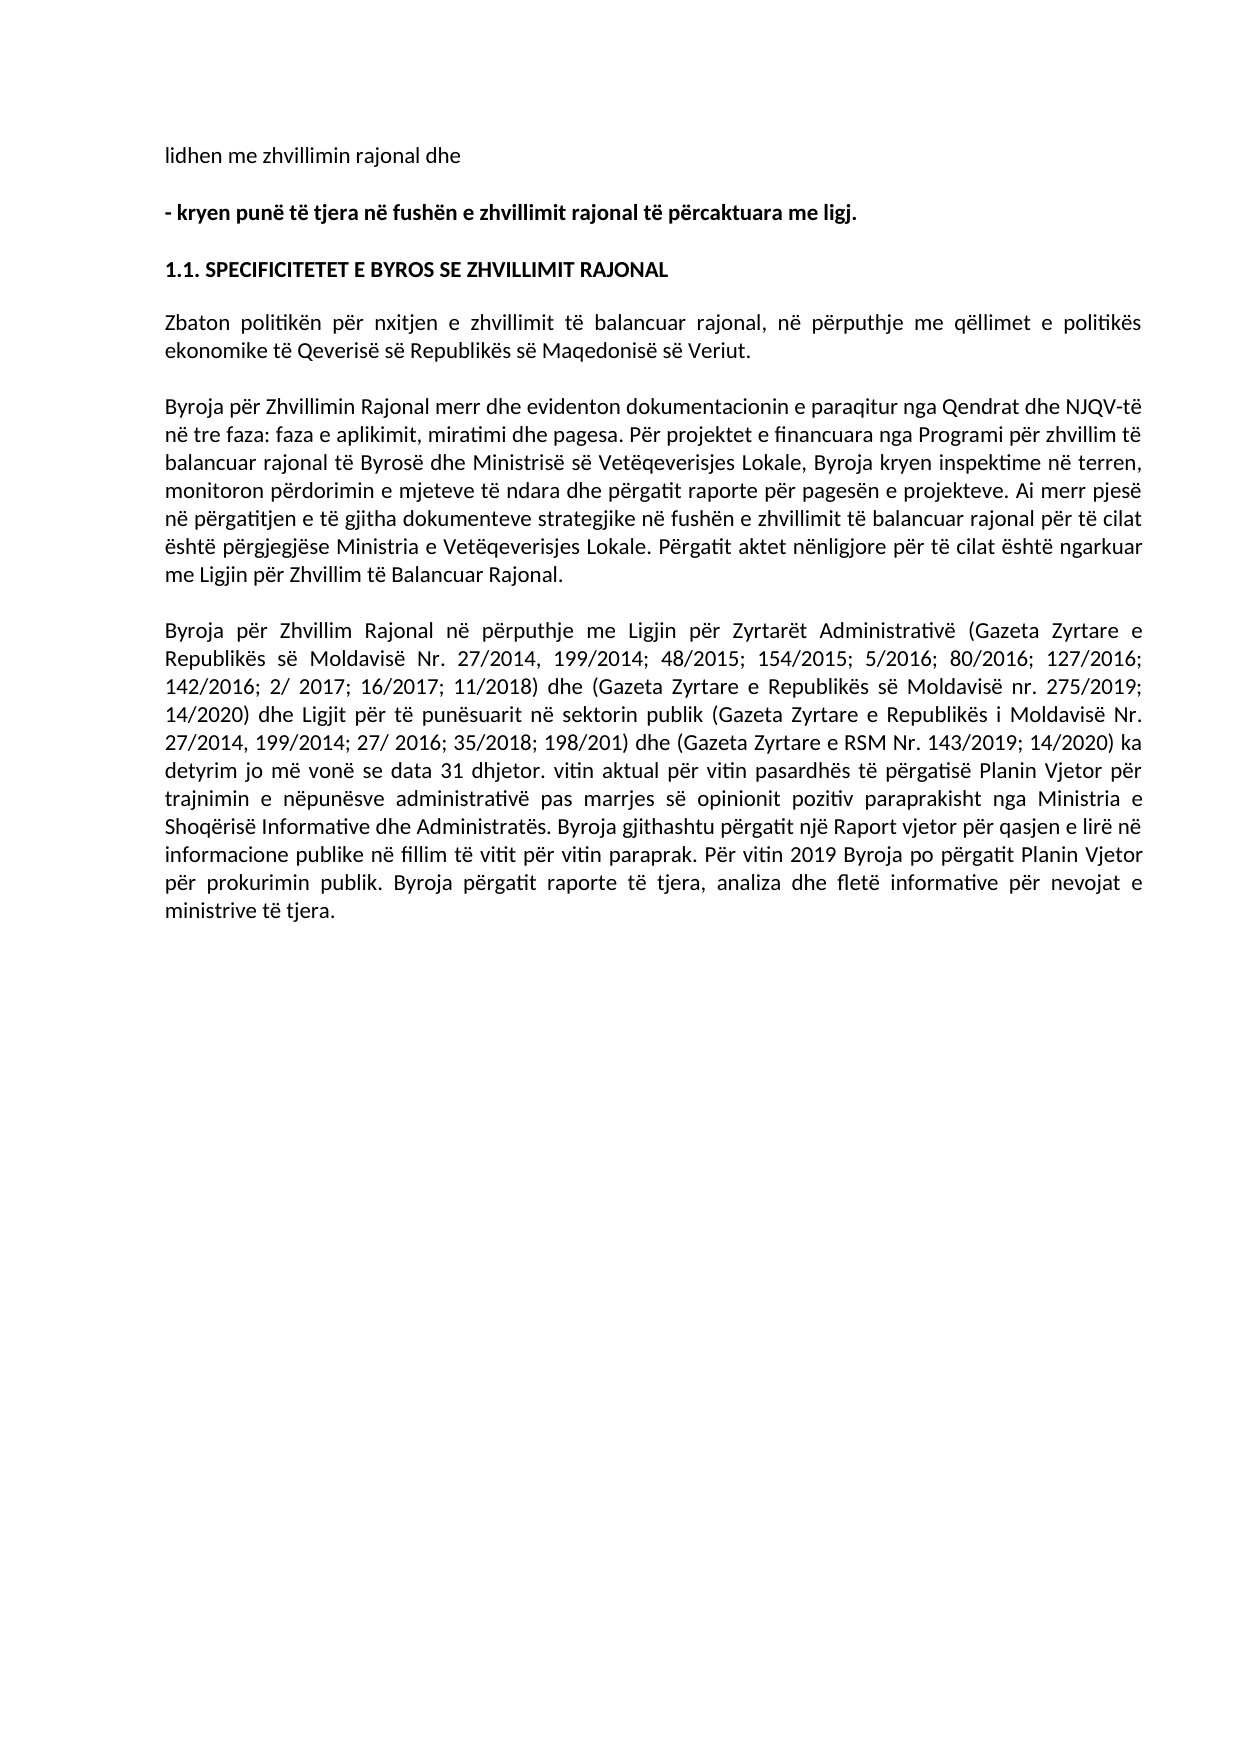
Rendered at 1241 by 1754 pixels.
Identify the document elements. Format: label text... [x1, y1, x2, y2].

text - kryen punë të tjera në fushën e zhvillimit rajonal të përcaktuara me ligj. [164, 198, 1144, 226]
text Zbaton politikën për nxitjen e zhvillimit të balancuar rajonal, në përputhje me qëllimet e politikës ekonomike të Qeverisë së Republikës së Maqedonisë së Veriut. [164, 308, 1144, 364]
text Byroja për Zhvillim Rajonal në përputhje me Ligjin për Zyrtarët Administrativë (Gazeta Zyrtare e Republikës së Moldavisë Nr. 27/2014, 199/2014; 48/2015; 154/2015; 5/2016; 80/2016; 127/2016; 142/2016; 2/ 2017; 16/2017; 11/2018) dhe (Gazeta Zyrtare e Republikës së Moldavisë nr. 275/2019; 14/2020) dhe Ligjit për të punësuarit në sektorin publik (Gazeta Zyrtare e Republikës i Moldavisë Nr. 27/2014, 199/2014; 27/ 2016; 35/2018; 198/201) dhe (Gazeta Zyrtare e RSM Nr. 143/2019; 14/2020) ka detyrim jo më vonë se data 31 dhjetor. vitin aktual për vitin pasardhës të përgatisë Planin Vjetor për trajnimin e nëpunësve administrativë pas marrjes së opinionit pozitiv paraprakisht nga Ministria e Shoqërisë Informative dhe Administratës. Byroja gjithashtu përgatit një Raport vjetor për qasjen e lirë në informacione publike në fillim të vitit për vitin paraprak. Për vitin 2019 Byroja po përgatit Planin Vjetor për prokurimin publik. Byroja përgatit raporte të tjera, analiza dhe fletë informative për nevojat e ministrive të tjera. [164, 616, 1144, 924]
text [164, 142, 1144, 170]
list SPECIFICITETET E BYROS SE ZHVILLIMIT RAJONAL [164, 255, 1144, 283]
text Byroja për Zhvillimin Rajonal merr dhe evidenton dokumentacionin e paraqitur nga Qendrat dhe NJQV-të në tre faza: faza e aplikimit, miratimi dhe pagesa. Për projektet e financuara nga Programi për zhvillim të balancuar rajonal të Byrosë dhe Ministrisë së Vetëqeverisjes Lokale, Byroja kryen inspektime në terren, monitoron përdorimin e mjeteve të ndara dhe përgatit raporte për pagesën e projekteve. Ai merr pjesë në përgatitjen e të gjitha dokumenteve strategjike në fushën e zhvillimit të balancuar rajonal për të cilat është përgjegjëse Ministria e Vetëqeverisjes Lokale. Përgatit aktet nënligjore për të cilat është ngarkuar me Ligjin për Zhvillim të Balancuar Rajonal. [164, 392, 1144, 588]
